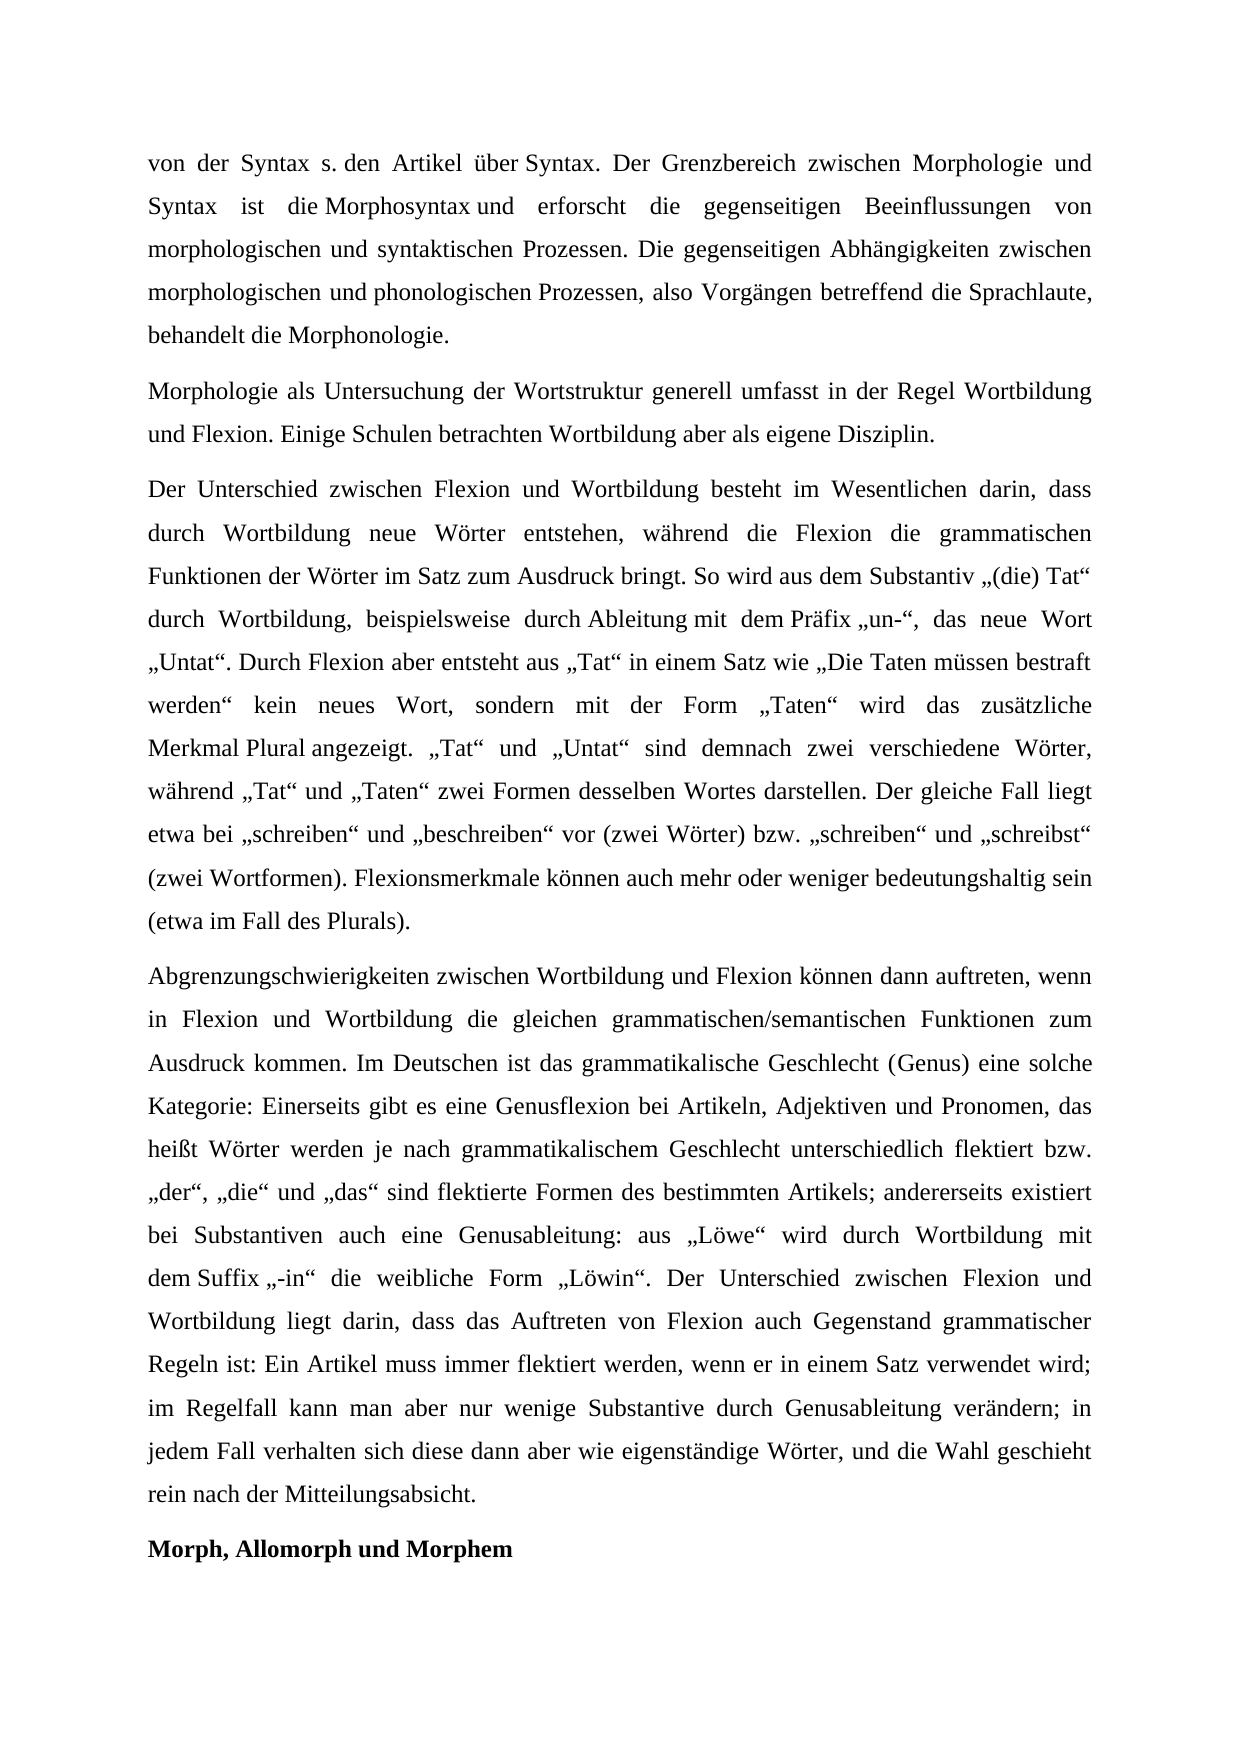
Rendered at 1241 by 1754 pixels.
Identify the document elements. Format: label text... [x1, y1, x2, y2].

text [148, 148, 1093, 349]
text Abgrenzungschwierigkeiten zwischen Wortbildung und Flexion können dann auftreten, wenn in Flexion und Wortbildung die gleichen grammatischen/semantischen Funktionen zum Ausdruck kommen. Im Deutschen ist das grammatikalische Geschlecht (Genus) eine solche Kategorie: Einerseits gibt es eine Genusflexion bei Artikeln, Adjektiven und Pronomen, das heißt Wörter werden je nach grammatikalischem Geschlecht unterschiedlich flektiert bzw. „der“, „die“ und „das“ sind flektierte Formen des bestimmten Artikels; andererseits existiert bei Substantiven auch eine Genusableitung: aus „Löwe“ wird durch Wortbildung mit dem Suffix „-in“ die weibliche Form „Löwin“. Der Unterschied zwischen Flexion und Wortbildung liegt darin, dass das Auftreten von Flexion auch Gegenstand grammatischer Regeln ist: Ein Artikel muss immer flektiert werden, wenn er in einem Satz verwendet wird; im Regelfall kann man aber nur wenige Substantive durch Genusableitung verändern; in jedem Fall verhalten sich diese dann aber wie eigenständige Wörter, und die Wahl geschieht rein nach der Mitteilungsabsicht. [148, 961, 1093, 1508]
text Der Unterschied zwischen Flexion und Wortbildung besteht im Wesentlichen darin, dass durch Wortbildung neue Wörter entstehen, während die Flexion die grammatischen Funktionen der Wörter im Satz zum Ausdruck bringt. So wird aus dem Substantiv „(die) Tat“ durch Wortbildung, beispielsweise durch Ableitung mit dem Präfix „un-“, das neue Wort „Untat“. Durch Flexion aber entsteht aus „Tat“ in einem Satz wie „Die Taten müssen bestraft werden“ kein neues Wort, sondern mit der Form „Taten“ wird das zusätzliche Merkmal Plural angezeigt. „Tat“ und „Untat“ sind demnach zwei verschiedene Wörter, während „Tat“ und „Taten“ zwei Formen desselben Wortes darstellen. Der gleiche Fall liegt etwa bei „schreiben“ und „beschreiben“ vor (zwei Wörter) bzw. „schreiben“ und „schreibst“ (zwei Wortformen). Flexionsmerkmale können auch mehr oder weniger bedeutungshaltig sein (etwa im Fall des Plurals). [148, 474, 1093, 934]
text Morph, Allomorph und Morphem [148, 1534, 1093, 1563]
text Morphologie als Untersuchung der Wortstruktur generell umfasst in der Regel Wortbildung und Flexion. Einige Schulen betrachten Wortbildung aber als eigene Disziplin. [148, 376, 1093, 448]
